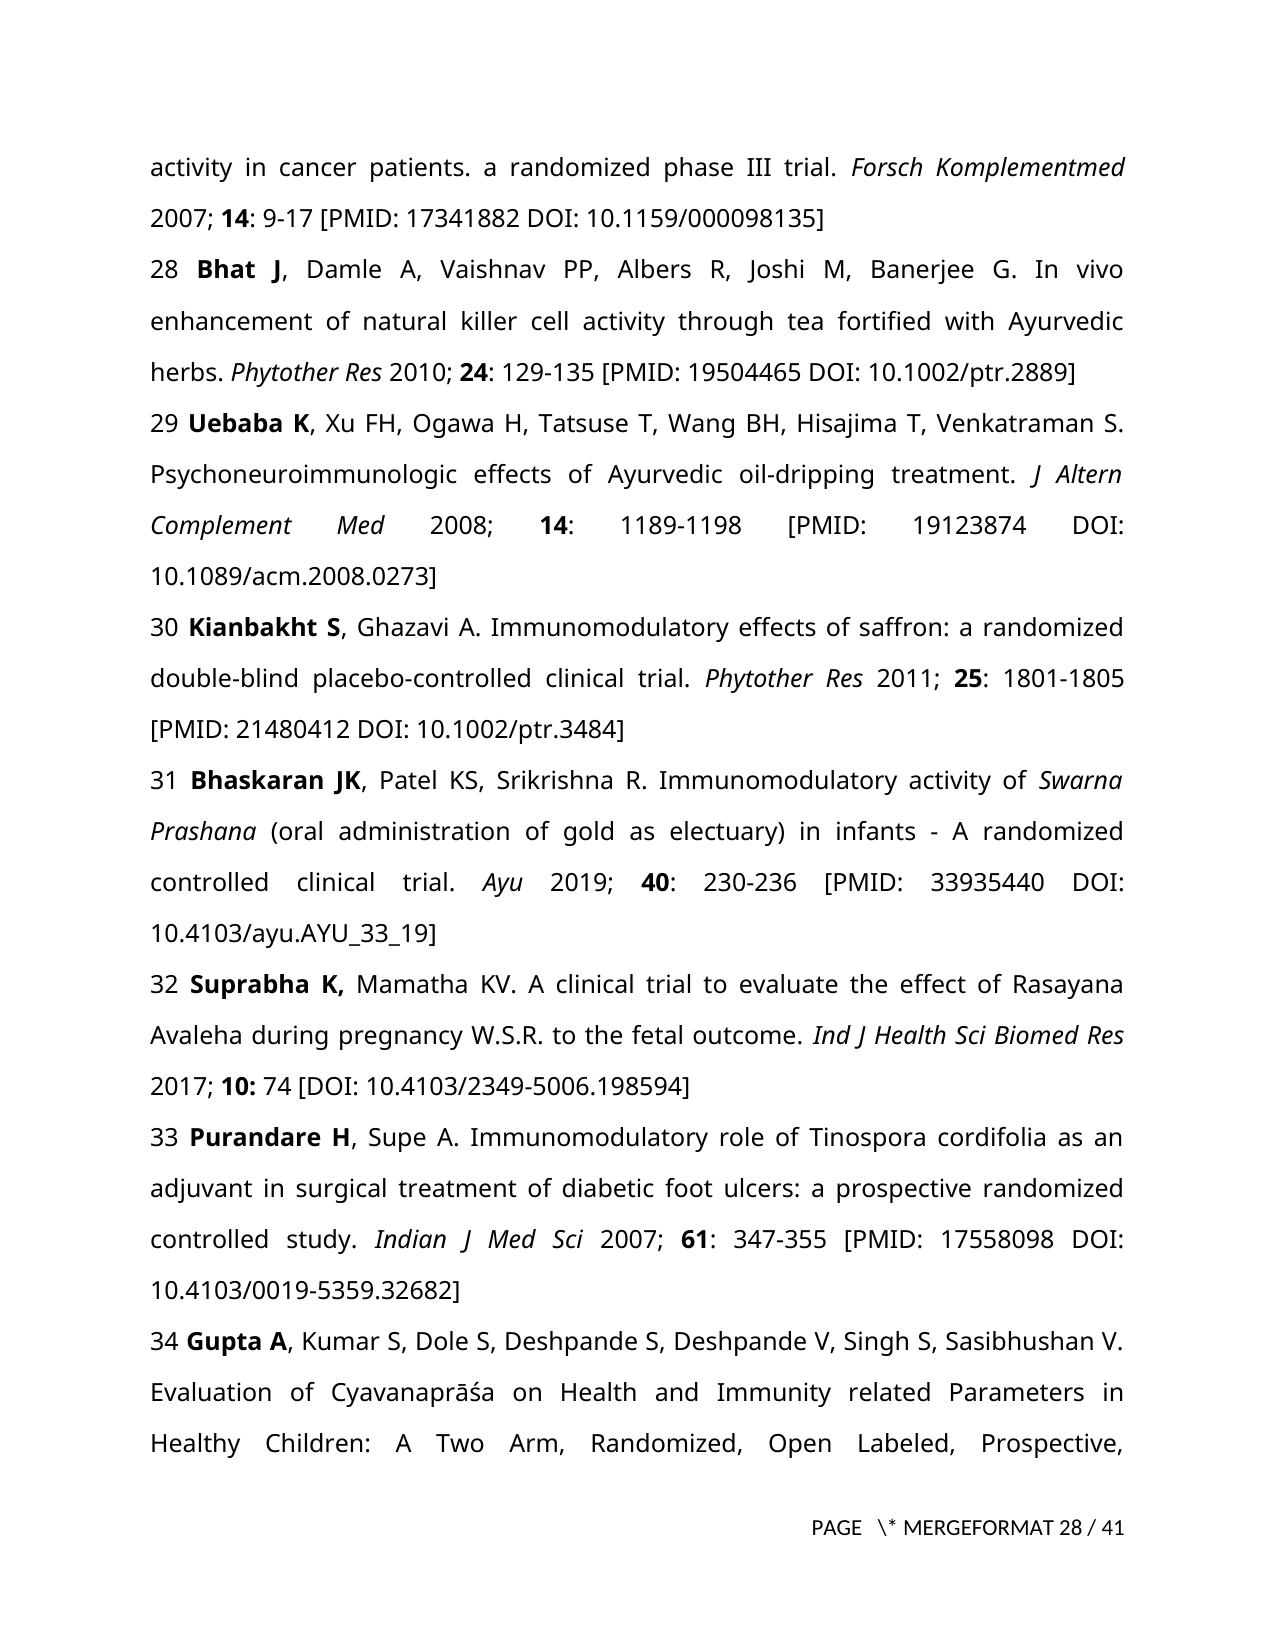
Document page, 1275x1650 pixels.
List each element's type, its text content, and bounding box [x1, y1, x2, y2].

text 33 Purandare H, Supe A. Immunomodulatory role of Tinospora cordifolia as an adjuvant in surgical treatment of diabetic foot ulcers: a prospective randomized controlled study. Indian J Med Sci 2007; 61: 347-355 [PMID: 17558098 DOI: 10.4103/0019-5359.32682] [150, 1120, 1125, 1307]
text 30 Kianbakht S, Ghazavi A. Immunomodulatory effects of saffron: a randomized double-blind placebo-controlled clinical trial. Phytother Res 2011; 25: 1801-1805 [PMID: 21480412 DOI: 10.1002/ptr.3484] [150, 609, 1125, 746]
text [150, 1324, 1125, 1460]
text 32 Suprabha K, Mamatha KV. A clinical trial to evaluate the effect of Rasayana Avaleha during pregnancy W.S.R. to the fetal outcome. Ind J Health Sci Biomed Res 2017; 10: 74 [DOI: 10.4103/2349-5006.198594] [150, 967, 1125, 1103]
text 31 Bhaskaran JK, Patel KS, Srikrishna R. Immunomodulatory activity of Swarna Prashana (oral administration of gold as electuary) in infants - A randomized controlled clinical trial. Ayu 2019; 40: 230-236 [PMID: 33935440 DOI: 10.4103/ayu.AYU_33_19] [150, 762, 1125, 950]
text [150, 150, 1125, 235]
text 28 Bhat J, Damle A, Vaishnav PP, Albers R, Joshi M, Banerjee G. In vivo enhancement of natural killer cell activity through tea fortified with Ayurvedic herbs. Phytother Res 2010; 24: 129-135 [PMID: 19504465 DOI: 10.1002/ptr.2889] [150, 252, 1125, 388]
text 29 Uebaba K, Xu FH, Ogawa H, Tatsuse T, Wang BH, Hisajima T, Venkatraman S. Psychoneuroimmunologic effects of Ayurvedic oil-dripping treatment. J Altern Complement Med 2008; 14: 1189-1198 [PMID: 19123874 DOI: 10.1089/acm.2008.0273] [150, 405, 1125, 592]
